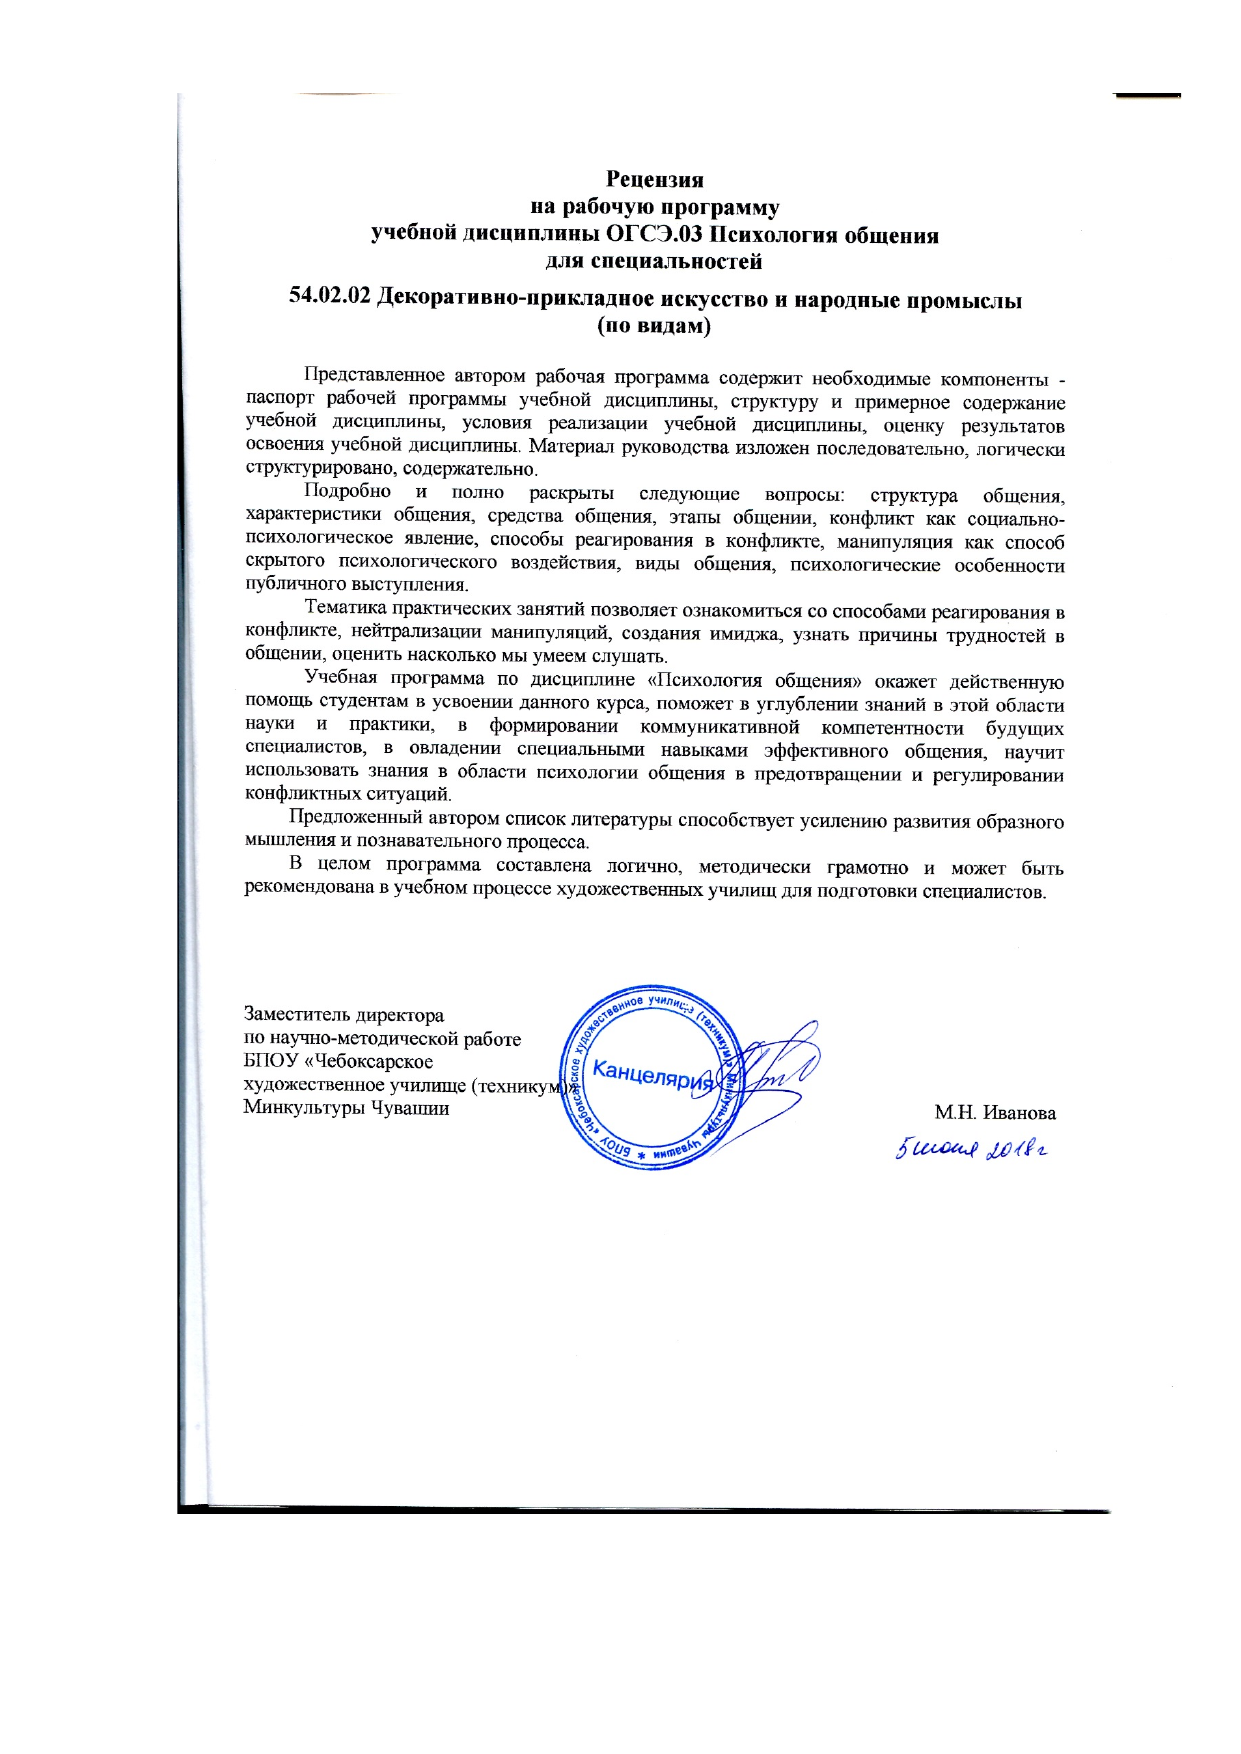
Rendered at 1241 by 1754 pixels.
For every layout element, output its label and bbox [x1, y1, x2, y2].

picture [177, 93, 1182, 1514]
